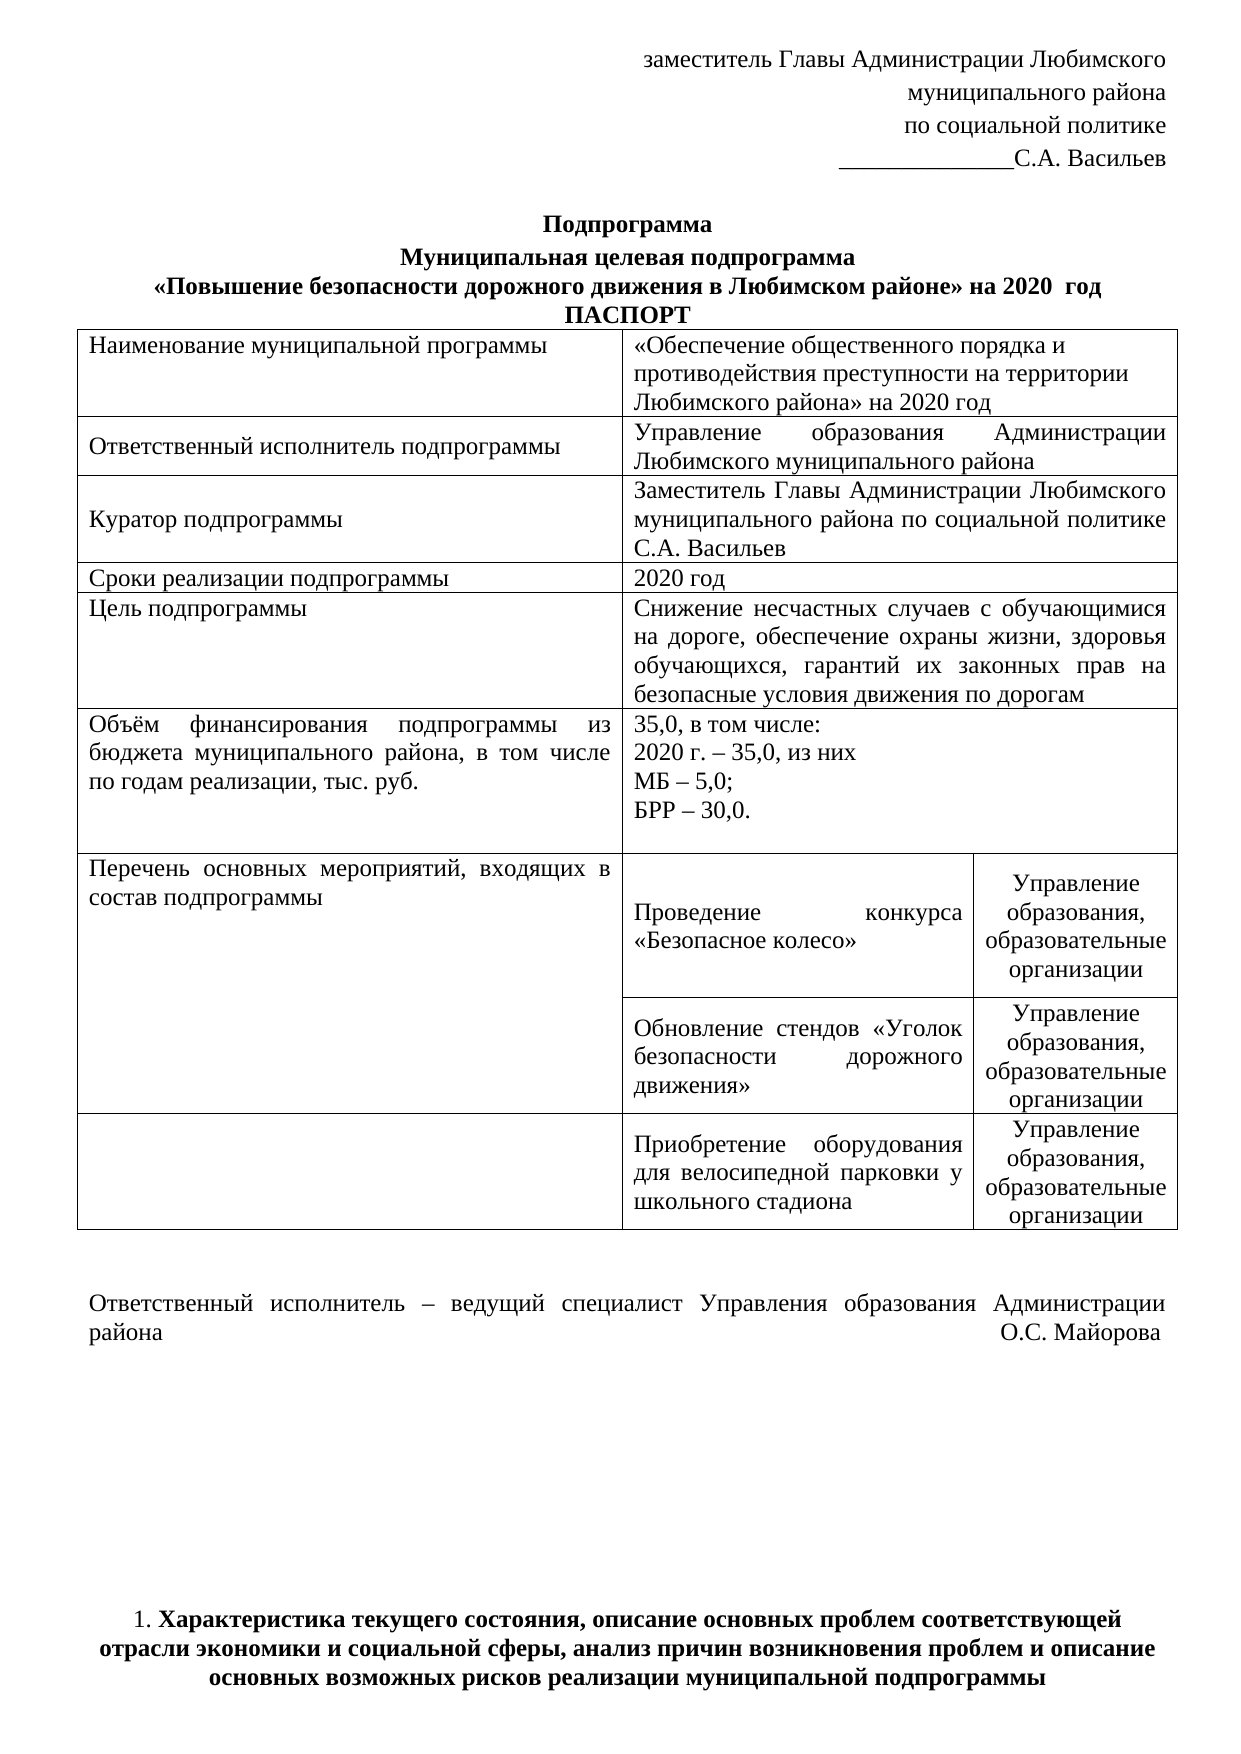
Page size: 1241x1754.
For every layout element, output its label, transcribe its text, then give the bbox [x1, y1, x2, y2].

text ______________С.А. Васильев [89, 143, 1166, 172]
text муниципального района [89, 77, 1166, 106]
table_cell Цель подпрограммы [78, 593, 622, 708]
table_cell Куратор подпрограммы [78, 476, 622, 562]
table_cell Управление образования Администрации Любимского муниципального района [623, 417, 1177, 474]
table_cell Проведение конкурса «Безопасное колесо» [623, 854, 973, 997]
table_cell [78, 1114, 622, 1229]
table_header Наименование муниципальной программы [78, 330, 622, 416]
table_cell Сроки реализации подпрограммы [78, 563, 622, 592]
table_cell Перечень основных мероприятий, входящих в состав подпрограммы [78, 854, 622, 1113]
text 1. Характеристика текущего состояния, описание основных проблем соответствующей отрасли экономики и социальной сферы, анализ причин возникновения проблем и описание основных возможных рисков реализации муниципальной подпрограммы [89, 1604, 1166, 1690]
table_cell Приобретение оборудования для велосипедной парковки у школьного стадиона [623, 1114, 973, 1229]
table_cell Объём финансирования подпрограммы из бюджета муниципального района, в том числе по годам реализации, тыс. руб. [78, 709, 622, 852]
table_cell 2020 год [623, 563, 1177, 592]
text заместитель Главы Администрации Любимского [89, 44, 1166, 73]
table_cell Заместитель Главы Администрации Любимского муниципального района по социальной политике С.А. Васильев [623, 476, 1177, 562]
text Подпрограмма [89, 209, 1166, 238]
table_cell Ответственный исполнитель подпрограммы [78, 417, 622, 474]
table_cell Управление образования, образовательные организации [974, 998, 1177, 1113]
table_cell Обновление стендов «Уголок безопасности дорожного движения» [623, 998, 973, 1113]
text Муниципальная целевая подпрограмма [89, 242, 1166, 271]
text Ответственный исполнитель – ведущий специалист Управления образования Администрации района О.С. Майорова [89, 1288, 1166, 1345]
table_cell 35,0, в том числе: 2020 г. – 35,0, из них МБ – 5,0; БРР – 30,0. [623, 709, 1177, 852]
text ПАСПОРТ [89, 300, 1166, 329]
table_cell Управление образования, образовательные организации [974, 854, 1177, 997]
text «Повышение безопасности дорожного движения в Любимском районе» на 2020 год [89, 271, 1166, 300]
table_cell Снижение несчастных случаев с обучающимися на дороге, обеспечение охраны жизни, здоровья обучающихся, гарантий их законных прав на безопасные условия движения по дорогам [623, 593, 1177, 708]
table_cell Управление образования, образовательные организации [974, 1114, 1177, 1229]
text по социальной политике [89, 110, 1166, 139]
table_header «Обеспечение общественного порядка и противодействия преступности на территории Любимского района» на 2020 год [623, 330, 1177, 416]
